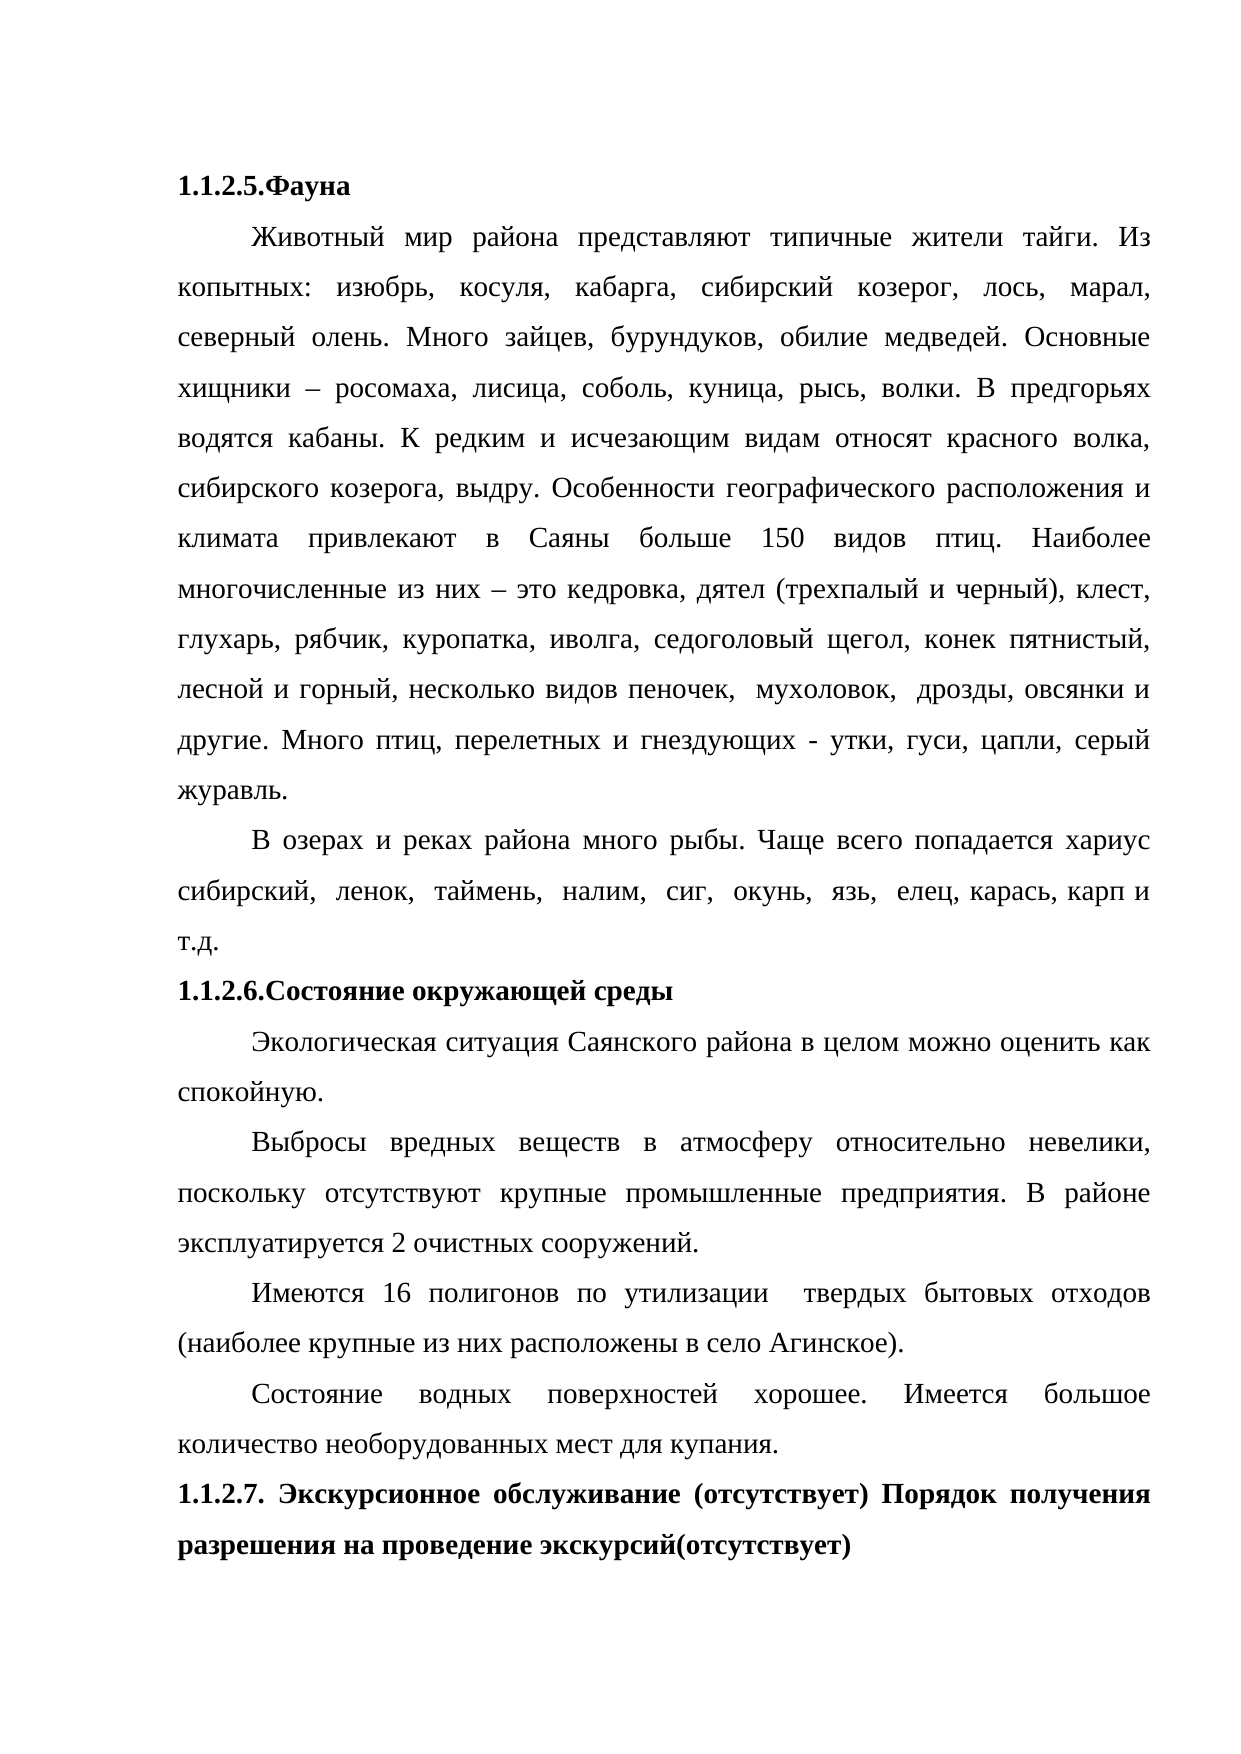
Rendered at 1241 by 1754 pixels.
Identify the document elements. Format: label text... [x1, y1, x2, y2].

text Имеются 16 полигонов по утилизации твердых бытовых отходов (наиболее крупные из них расположены в село Агинское). [177, 1275, 1152, 1359]
text 1.1.2.6.Состояние окружающей среды [177, 973, 1152, 1007]
text Выбросы вредных веществ в атмосферу относительно невелики, поскольку отсутствуют крупные промышленные предприятия. В районе эксплуатируется 2 очистных сооружений. [177, 1124, 1152, 1258]
text В озерах и реках района много рыбы. Чаще всего попадается хариус сибирский, ленок, таймень, налим, сиг, окунь, язь, елец, карась, карп и т.д. [177, 822, 1152, 957]
text 1.1.2.7. Экскурсионное обслуживание (отсутствует) Порядок получения разрешения на проведение экскурсий(отсутствует) [177, 1477, 1152, 1560]
text 1.1.2.5.Фауна [177, 168, 1152, 202]
text Животный мир района представляют типичные жители тайги. Из копытных: изюбрь, косуля, кабарга, сибирский козерог, лось, марал, северный олень. Много зайцев, бурундуков, обилие медведей. Основные хищники – росомаха, лисица, соболь, куница, рысь, волки. В предгорьях водятся кабаны. К редким и исчезающим видам относят красного волка, сибирского козерога, выдру. Особенности географического расположения и климата привлекают в Саяны больше 150 видов птиц. Наиболее многочисленные из них – это кедровка, дятел (трехпалый и черный), клест, глухарь, рябчик, куропатка, иволга, седоголовый щегол, конек пятнистый, лесной и горный, несколько видов пеночек, мухоловок, дрозды, овсянки и другие. Много птиц, перелетных и гнездующих - утки, гуси, цапли, серый журавль. [177, 219, 1152, 806]
text Состояние водных поверхностей хорошее. Имеется большое количество необорудованных мест для купания. [177, 1376, 1152, 1460]
text Экологическая ситуация Саянского района в целом можно оценить как спокойную. [177, 1024, 1152, 1108]
